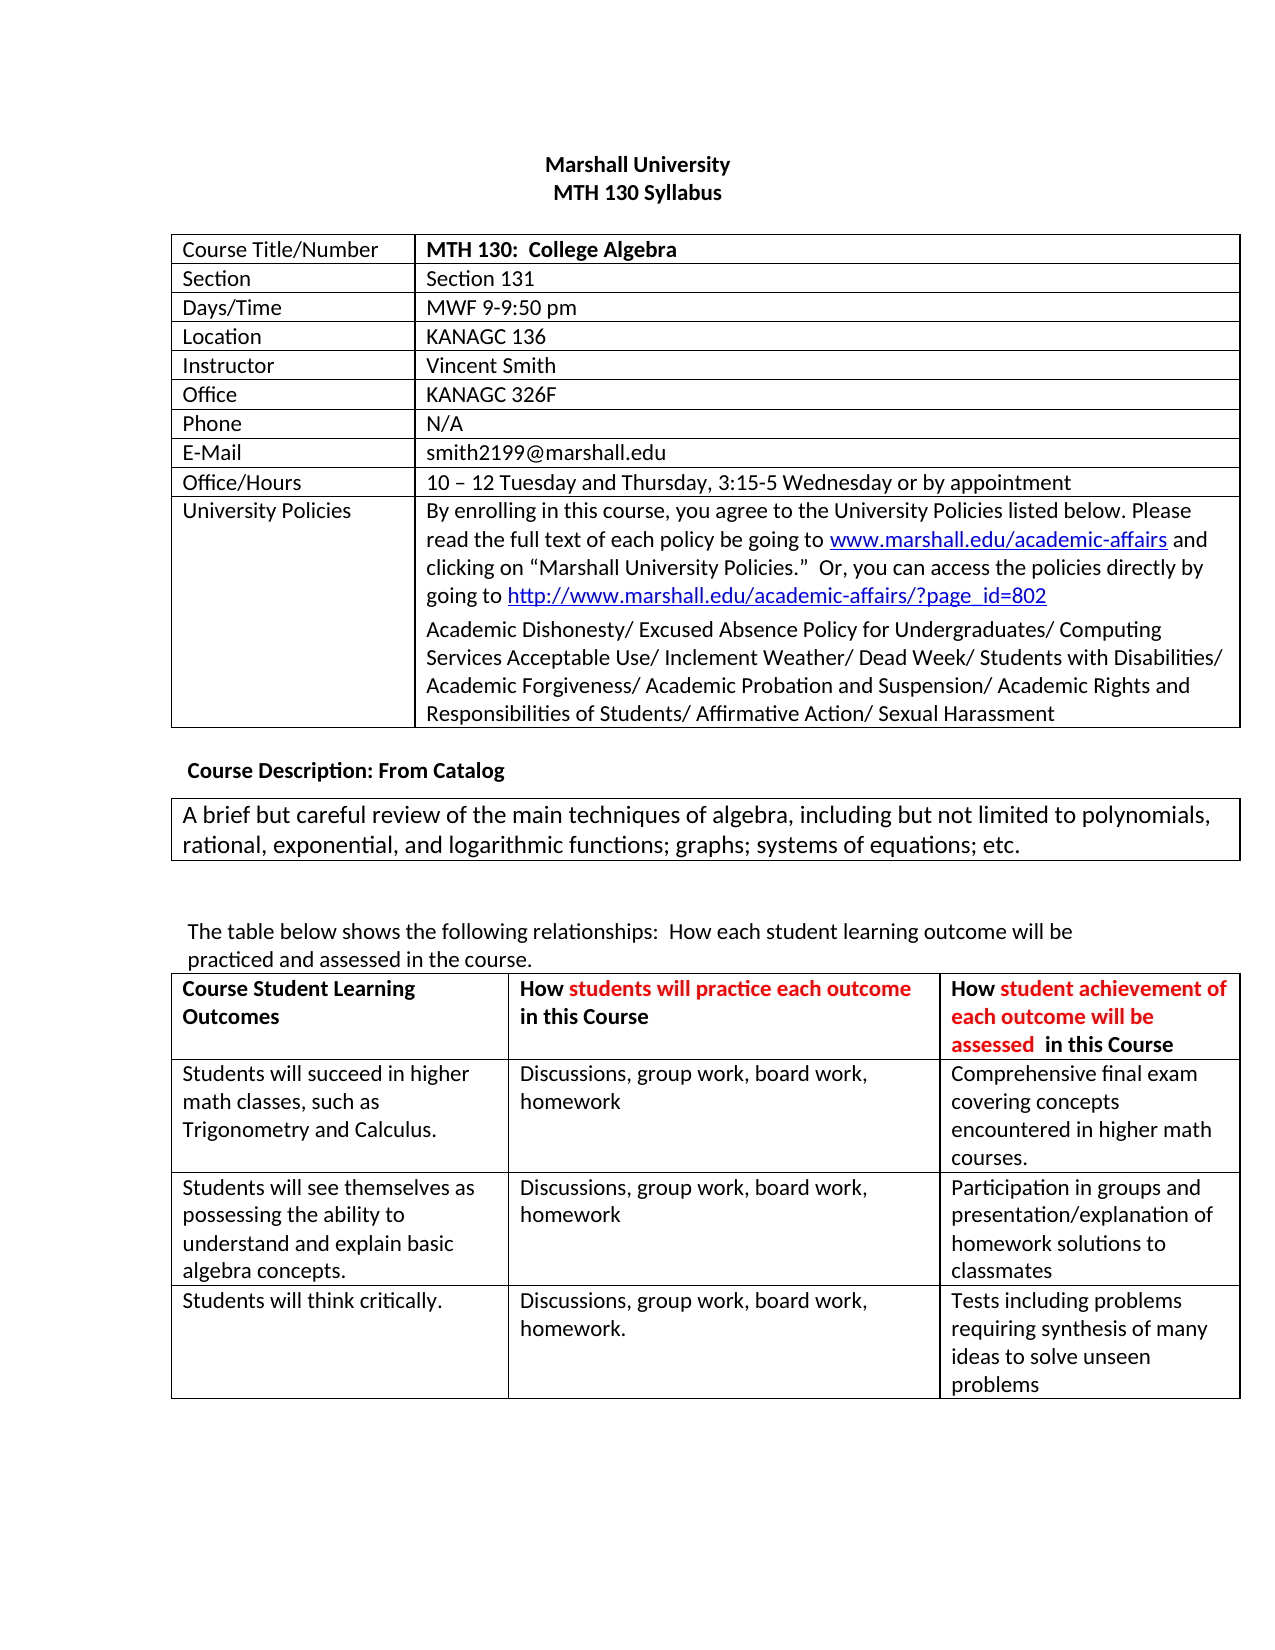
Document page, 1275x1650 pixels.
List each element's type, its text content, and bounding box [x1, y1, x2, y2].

table_cell N/A [416, 410, 1239, 437]
table_cell 10 – 12 Tuesday and Thursday, 3:15-5 Wednesday or by appointment [416, 468, 1239, 496]
table_cell KANAGC 136 [416, 322, 1239, 350]
table_cell Section 131 [416, 264, 1239, 292]
table_header MTH 130: College Algebra [416, 235, 1239, 263]
table_cell Instructor [172, 351, 414, 379]
table_cell Comprehensive final exam covering concepts encountered in higher math courses. [941, 1060, 1239, 1172]
table_cell Discussions, group work, board work, homework [509, 1060, 939, 1172]
table_cell Tests including problems requiring synthesis of many ideas to solve unseen problems [941, 1286, 1239, 1398]
text The table below shows the following relationships: How each student learning outcome will be practiced and assessed in the course. [187, 917, 1087, 973]
table_cell KANAGC 326F [416, 380, 1239, 408]
table_cell Students will think critically. [172, 1286, 508, 1398]
table_header How student achievement of each outcome will be assessed in this Course [941, 974, 1239, 1058]
table_cell Location [172, 322, 414, 350]
table_cell University Policies [172, 497, 414, 727]
text Marshall University [187, 150, 1087, 178]
table_cell Days/Time [172, 293, 414, 321]
table_cell Participation in groups and presentation/explanation of homework solutions to classmates [941, 1173, 1239, 1285]
table_cell Section [172, 264, 414, 292]
table_cell Discussions, group work, board work, homework. [509, 1286, 939, 1398]
text MTH 130 Syllabus [187, 178, 1087, 206]
table_cell Students will succeed in higher math classes, such as Trigonometry and Calculus. [172, 1060, 508, 1172]
table_cell smith2199@marshall.edu [416, 439, 1239, 467]
table_cell Office/Hours [172, 468, 414, 496]
table_cell Discussions, group work, board work, homework [509, 1173, 939, 1285]
table_cell Vincent Smith [416, 351, 1239, 379]
table_cell E-Mail [172, 439, 414, 467]
table_cell Office [172, 380, 414, 408]
table_header Course Title/Number [172, 235, 414, 263]
table_cell Students will see themselves as possessing the ability to understand and explain basic algebra concepts. [172, 1173, 508, 1285]
table_header Course Student Learning Outcomes [172, 974, 508, 1058]
table_cell Phone [172, 410, 414, 437]
table_header A brief but careful review of the main techniques of algebra, including but not limited to polynomials, rational, exponential, and logarithmic functions; graphs; systems of equations; etc. [172, 799, 1239, 860]
table_cell By enrolling in this course, you agree to the University Policies listed below. Please read the full text of each policy be going to www.marshall.edu/academic-affairs and clicking on “Marshall University Policies.” Or, you can access the policies directly by going to http://www.marshall.edu/academic-affairs/?page_id=802 Academic Dishonesty/ Excused Absence Policy for Undergraduates/ Computing Services Acceptable Use/ Inclement Weather/ Dead Week/ Students with Disabilities/ Academic Forgiveness/ Academic Probation and Suspension/ Academic Rights and Responsibilities of Students/ Affirmative Action/ Sexual Harassment [416, 497, 1239, 727]
table_cell MWF 9-9:50 pm [416, 293, 1239, 321]
table_header How students will practice each outcome in this Course [509, 974, 939, 1058]
text Course Description: From Catalog [187, 756, 1087, 784]
